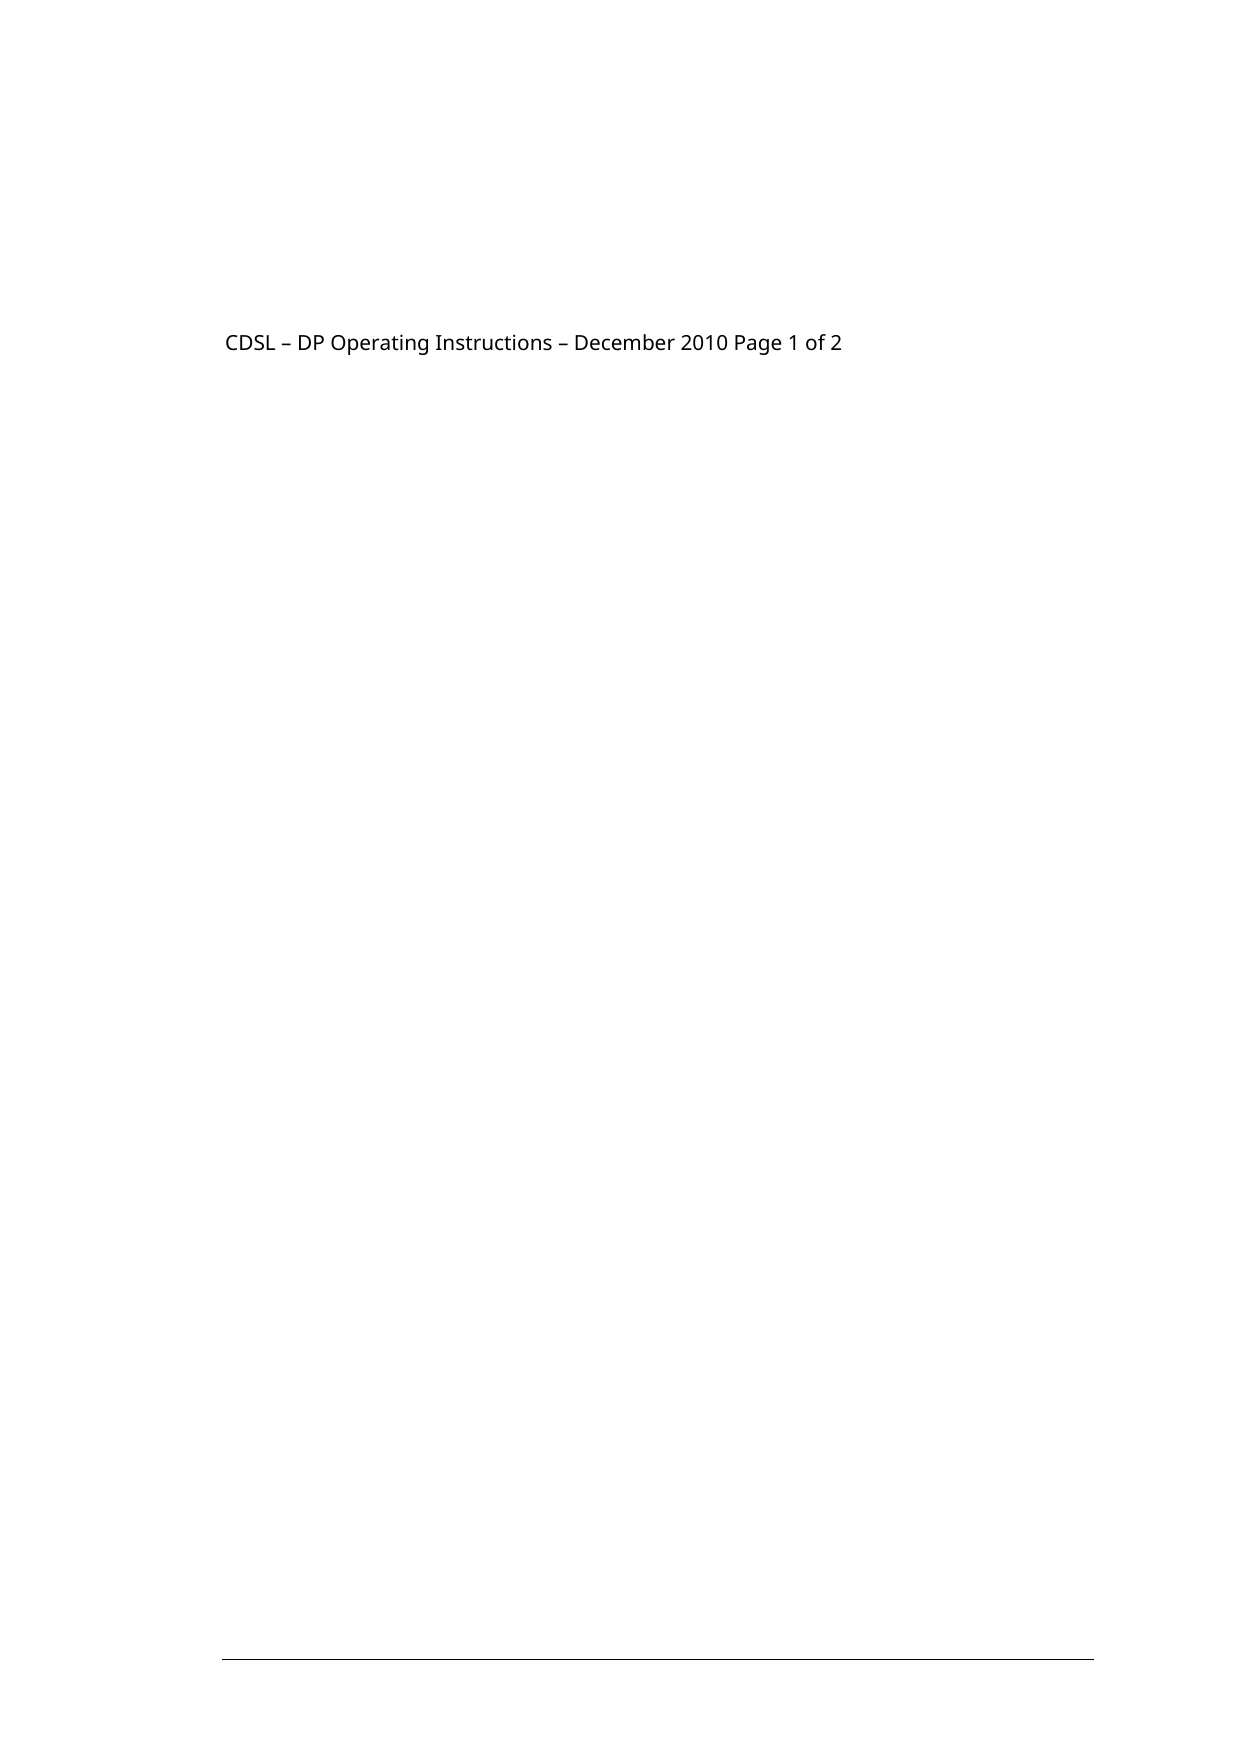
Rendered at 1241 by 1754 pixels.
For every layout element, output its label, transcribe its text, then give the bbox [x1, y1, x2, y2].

text CDSL – DP Operating Instructions – December 2010 Page 1 of 2 [225, 328, 1125, 356]
